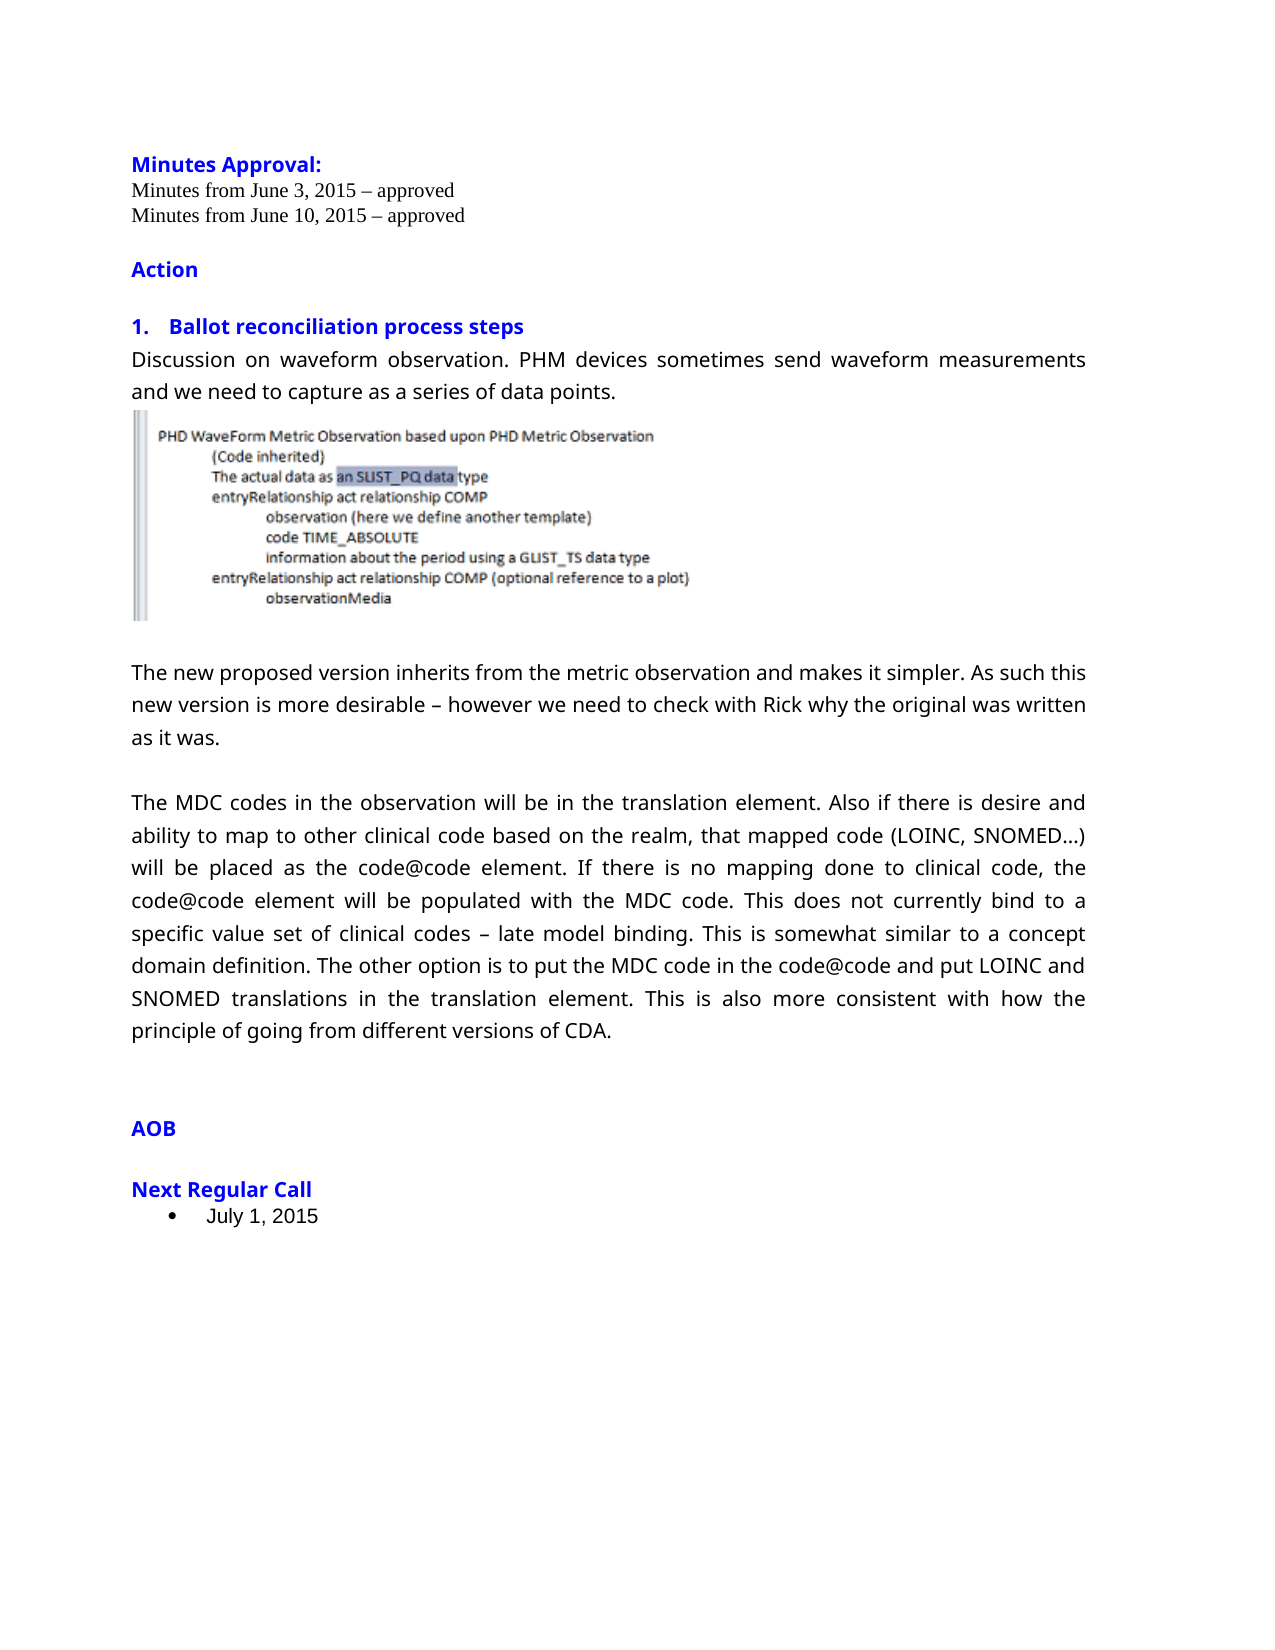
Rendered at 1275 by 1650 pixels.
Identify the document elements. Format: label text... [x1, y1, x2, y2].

picture [131, 410, 735, 621]
text Minutes Approval: [131, 150, 1087, 178]
text The new proposed version inherits from the metric observation and makes it simpler. As such this new version is more desirable – however we need to check with Rick why the original was written as it was. [131, 658, 1087, 751]
text Minutes from June 3, 2015 – approved [131, 178, 1087, 202]
text Minutes from June 10, 2015 – approved [131, 202, 1087, 227]
text Next Regular Call [131, 1175, 1087, 1204]
list July 1, 2015 [169, 1204, 1087, 1228]
text The MDC codes in the observation will be in the translation element. Also if there is desire and ability to map to other clinical code based on the realm, that mapped code (LOINC, SNOMED…) will be placed as the code@code element. If there is no mapping done to clinical code, the code@code element will be populated with the MDC code. This does not currently bind to a specific value set of clinical codes – late model binding. This is somewhat similar to a concept domain definition. The other option is to put the MDC code in the code@code and put LOINC and SNOMED translations in the translation element. This is also more consistent with how the principle of going from different versions of CDA. [131, 788, 1087, 1045]
list Ballot reconciliation process steps [131, 312, 1087, 341]
text AOB [131, 1114, 1087, 1143]
text Action [131, 255, 1087, 284]
text Discussion on waveform observation. PHM devices sometimes send waveform measurements and we need to capture as a series of data points. [131, 345, 1087, 406]
